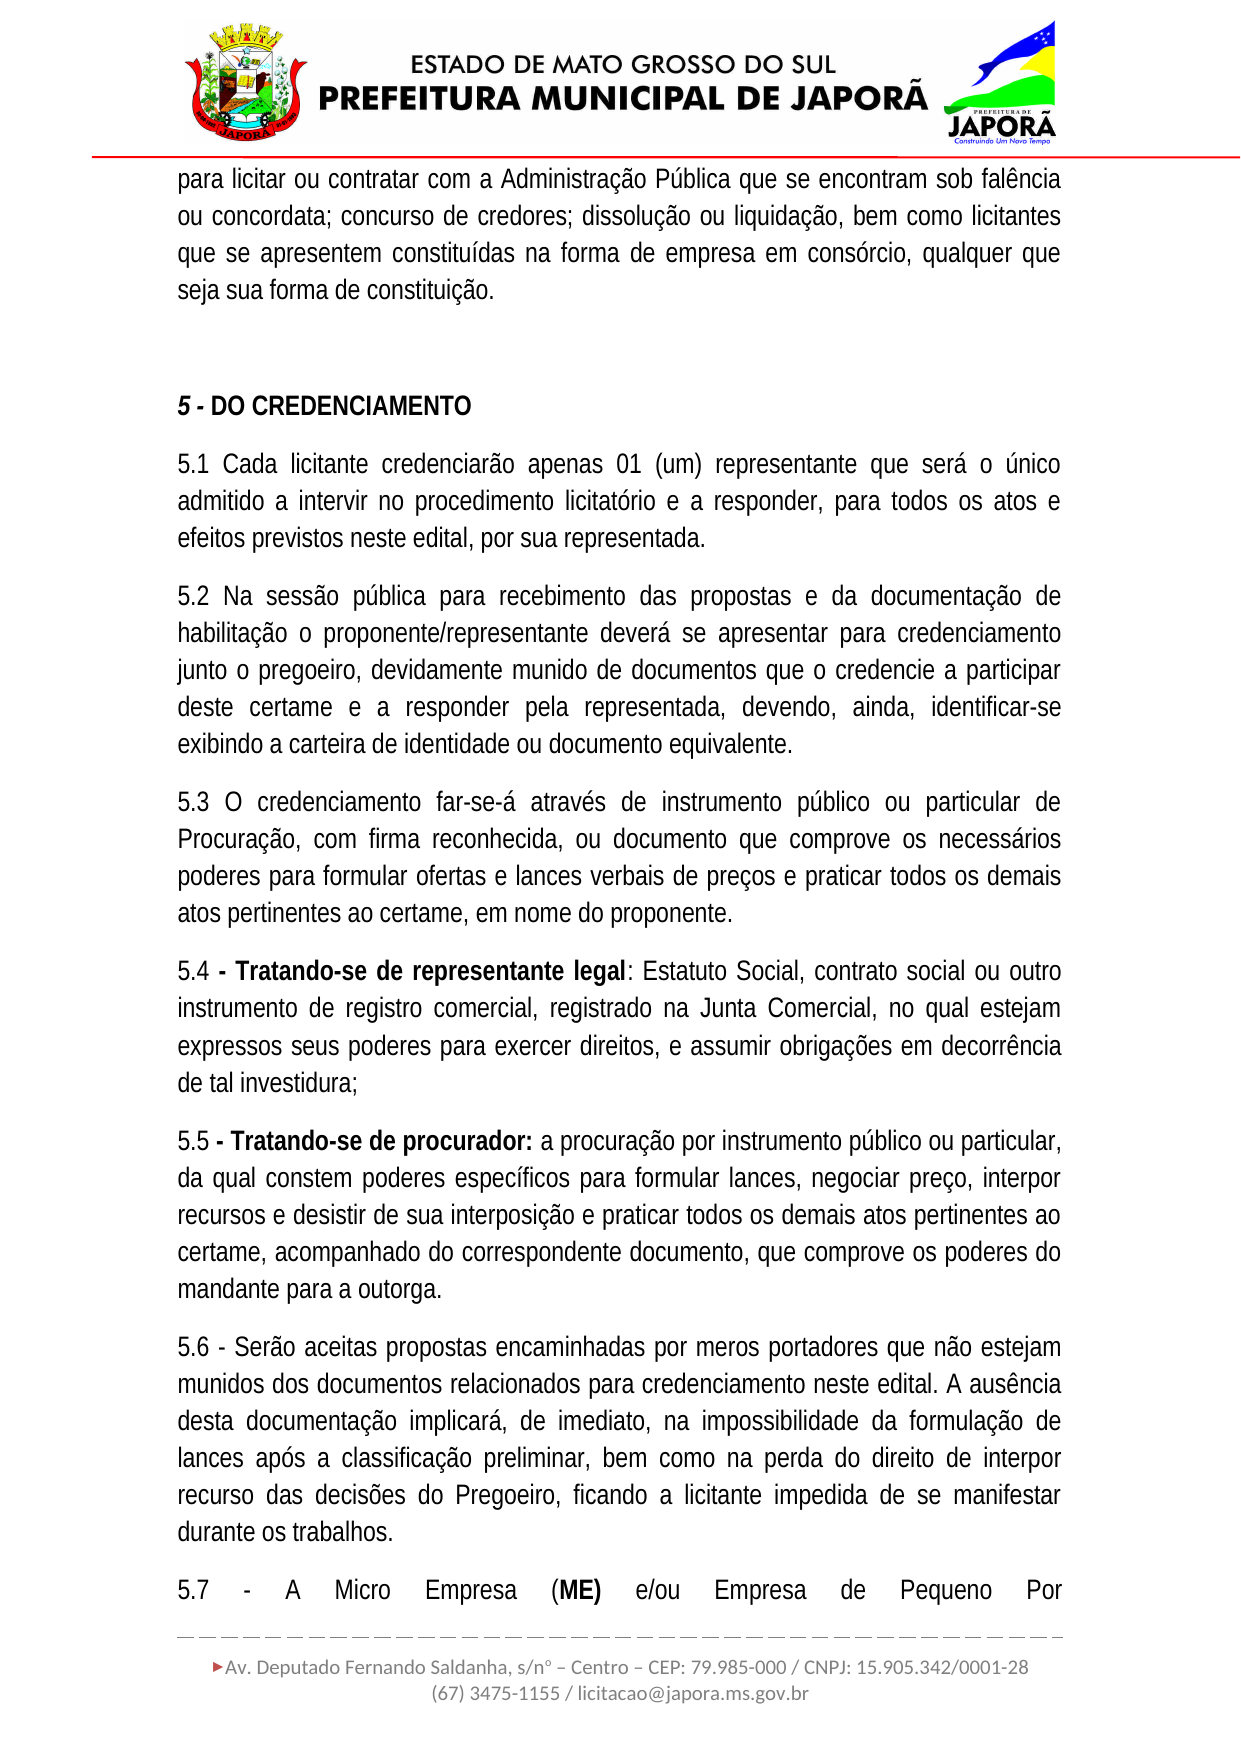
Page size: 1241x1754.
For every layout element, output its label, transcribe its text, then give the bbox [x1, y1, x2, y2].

text 5.6 - Serão aceitas propostas encaminhadas por meros portadores que não estejam munidos dos documentos relacionados para credenciamento neste edital. A ausência desta documentação implicará, de imediato, na impossibilidade da formulação de lances após a classificação preliminar, bem como na perda do direito de interpor recurso das decisões do Pregoeiro, ficando a licitante impedida de se manifestar durante os trabalhos. [177, 1330, 1063, 1547]
text 5.5 - Tratando-se de procurador: a procuração por instrumento público ou particular, da qual constem poderes específicos para formular lances, negociar preço, interpor recursos e desistir de sua interposição e praticar todos os demais atos pertinentes ao certame, acompanhado do correspondente documento, que comprove os poderes do mandante para a outorga. [177, 1123, 1063, 1304]
text 5.1 Cada licitante credenciarão apenas 01 (um) representante que será o único admitido a intervir no procedimento licitatório e a responder, para todos os atos e efeitos previstos neste edital, por sua representada. [177, 447, 1063, 553]
text 5.4 - Tratando-se de representante legal: Estatuto Social, contrato social ou outro instrumento de registro comercial, registrado na Junta Comercial, no qual estejam expressos seus poderes para exercer direitos, e assumir obrigações em decorrência de tal investidura; [177, 954, 1063, 1098]
text 5.2 Na sessão pública para recebimento das propostas e da documentação de habilitação o proponente/representante deverá se apresentar para credenciamento junto o pregoeiro, devidamente munido de documentos que o credencie a participar deste certame e a responder pela representada, devendo, ainda, identificar-se exibindo a carteira de identidade ou documento equivalente. [177, 579, 1063, 759]
text 5 - DO CREDENCIAMENTO [177, 389, 1063, 421]
text 5.3 O credenciamento far-se-á através de instrumento público ou particular de Procuração, com firma reconhecida, ou documento que comprove os necessários poderes para formular ofertas e lances verbais de preços e praticar todos os demais atos pertinentes ao certame, em nome do proponente. [177, 785, 1063, 929]
picture [184, 20, 1056, 145]
